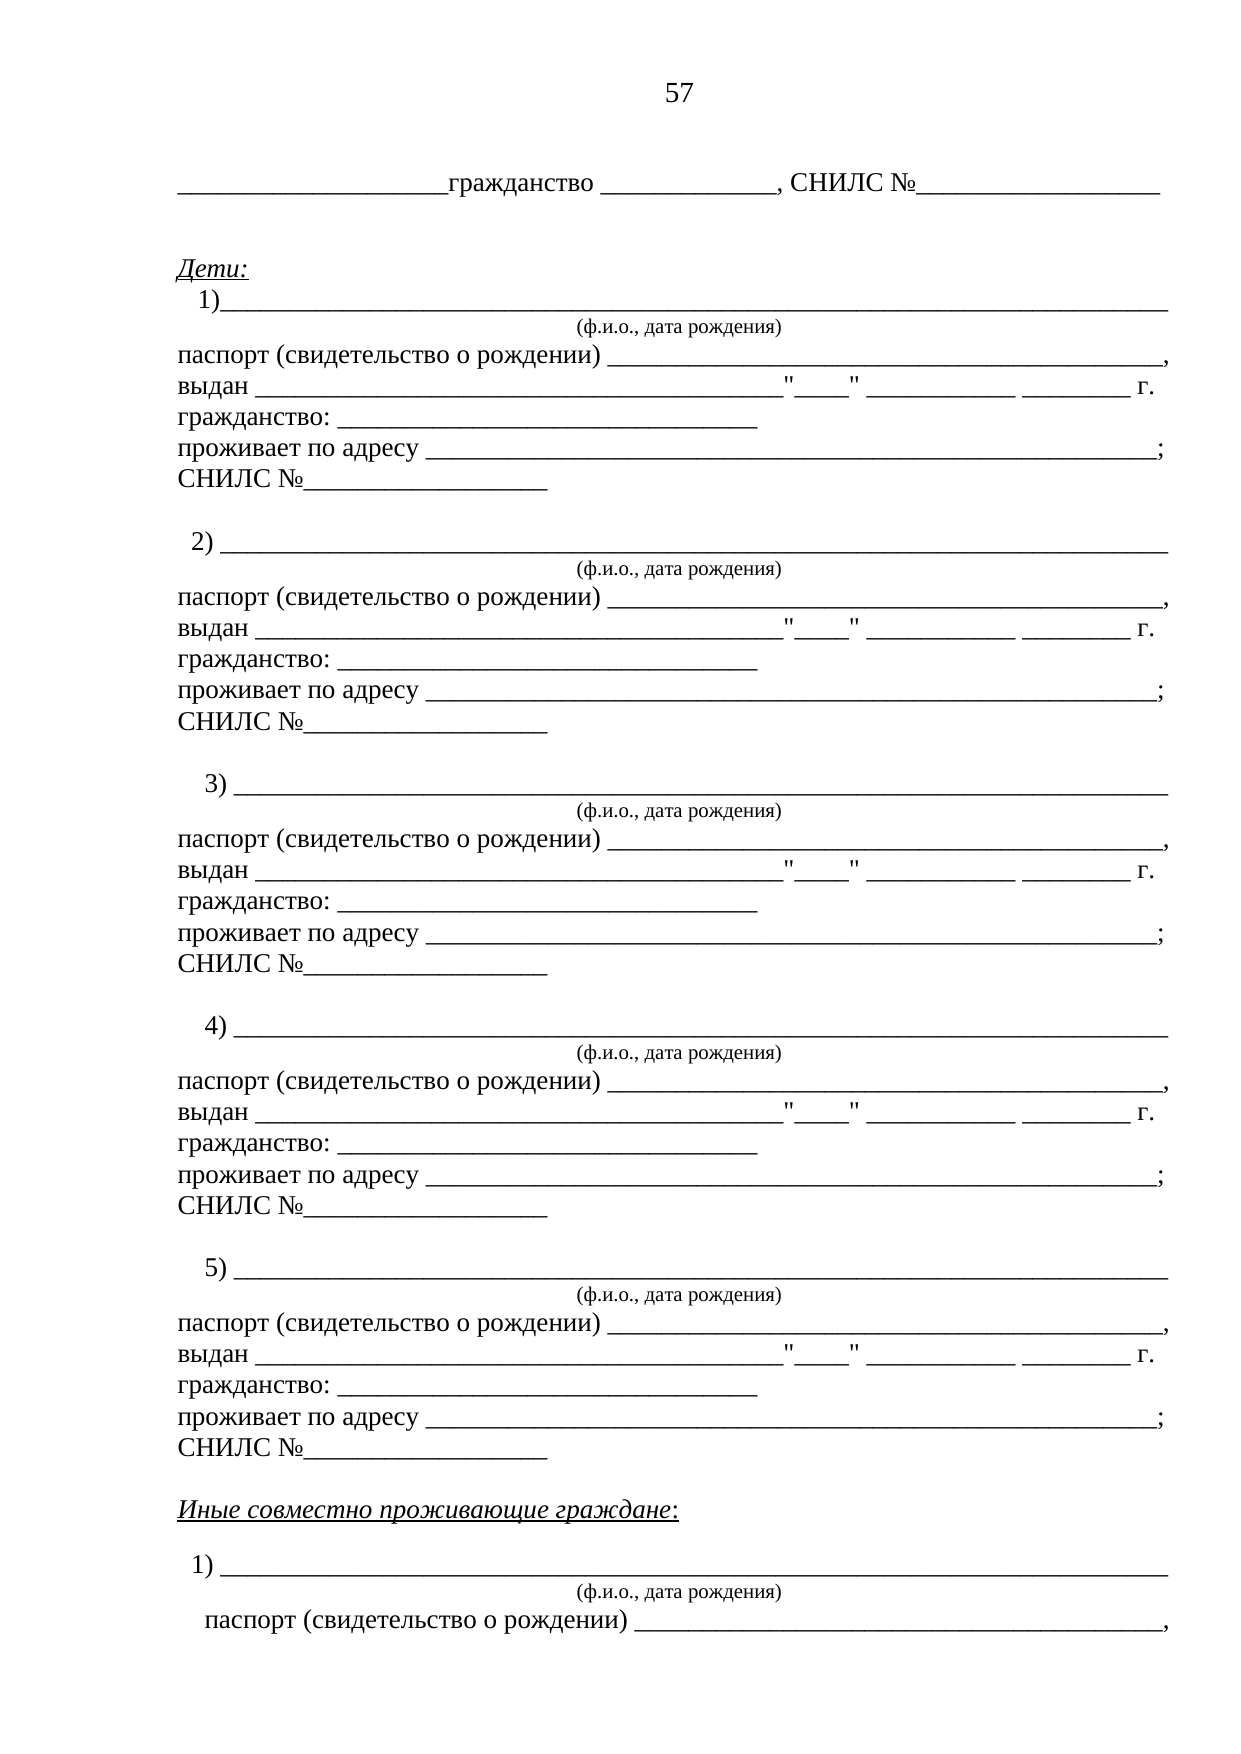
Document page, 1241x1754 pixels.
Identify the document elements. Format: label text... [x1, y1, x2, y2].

text выдан _______________________________________"____" ___________ ________ г. [177, 611, 1181, 642]
text СНИЛС №__________________ [177, 1431, 1181, 1462]
text паспорт (свидетельство о рождении) _________________________________________, [177, 338, 1181, 369]
text СНИЛС №__________________ [177, 705, 1181, 736]
text выдан _______________________________________"____" ___________ ________ г. [177, 1337, 1181, 1369]
text проживает по адресу ______________________________________________________; [177, 916, 1181, 947]
text гражданство: _______________________________ [177, 642, 1181, 673]
text гражданство: _______________________________ [177, 1127, 1181, 1158]
text СНИЛС №__________________ [177, 463, 1181, 494]
text проживает по адресу ______________________________________________________; [177, 1158, 1181, 1189]
text паспорт (свидетельство о рождении) _________________________________________, [177, 1064, 1181, 1095]
text проживает по адресу ______________________________________________________; [177, 431, 1181, 463]
text СНИЛС №__________________ [177, 947, 1181, 978]
text 2) ______________________________________________________________________ [177, 525, 1181, 556]
text выдан _______________________________________"____" ___________ ________ г. [177, 853, 1181, 884]
text проживает по адресу ______________________________________________________; [177, 673, 1181, 705]
text выдан _______________________________________"____" ___________ ________ г. [177, 369, 1181, 400]
text выдан _______________________________________"____" ___________ ________ г. [177, 1095, 1181, 1127]
text (ф.и.о., дата рождения) [177, 798, 1181, 822]
text паспорт (свидетельство о рождении) _______________________________________, [177, 1603, 1181, 1634]
text паспорт (свидетельство о рождении) _________________________________________, [177, 1306, 1181, 1337]
text ____________________гражданство _____________, СНИЛС №__________________ [177, 166, 1181, 197]
text (ф.и.о., дата рождения) [177, 556, 1181, 580]
text 1) ______________________________________________________________________ [177, 1548, 1181, 1579]
text Иные совместно проживающие граждане: [177, 1493, 1181, 1524]
text гражданство: _______________________________ [177, 1369, 1181, 1400]
text (ф.и.о., дата рождения) [177, 1040, 1181, 1064]
text 1)______________________________________________________________________ [177, 283, 1181, 314]
text паспорт (свидетельство о рождении) _________________________________________, [177, 822, 1181, 853]
text 3) _____________________________________________________________________ [177, 767, 1181, 798]
text гражданство: _______________________________ [177, 884, 1181, 916]
text (ф.и.о., дата рождения) [177, 1282, 1181, 1306]
text (ф.и.о., дата рождения) [177, 314, 1181, 338]
text 5) _____________________________________________________________________ [177, 1251, 1181, 1282]
text гражданство: _______________________________ [177, 400, 1181, 431]
text проживает по адресу ______________________________________________________; [177, 1400, 1181, 1431]
text СНИЛС №__________________ [177, 1189, 1181, 1220]
text (ф.и.о., дата рождения) [177, 1579, 1181, 1603]
text 4) _____________________________________________________________________ [177, 1009, 1181, 1040]
text Дети: [177, 252, 1181, 283]
text паспорт (свидетельство о рождении) _________________________________________, [177, 580, 1181, 611]
